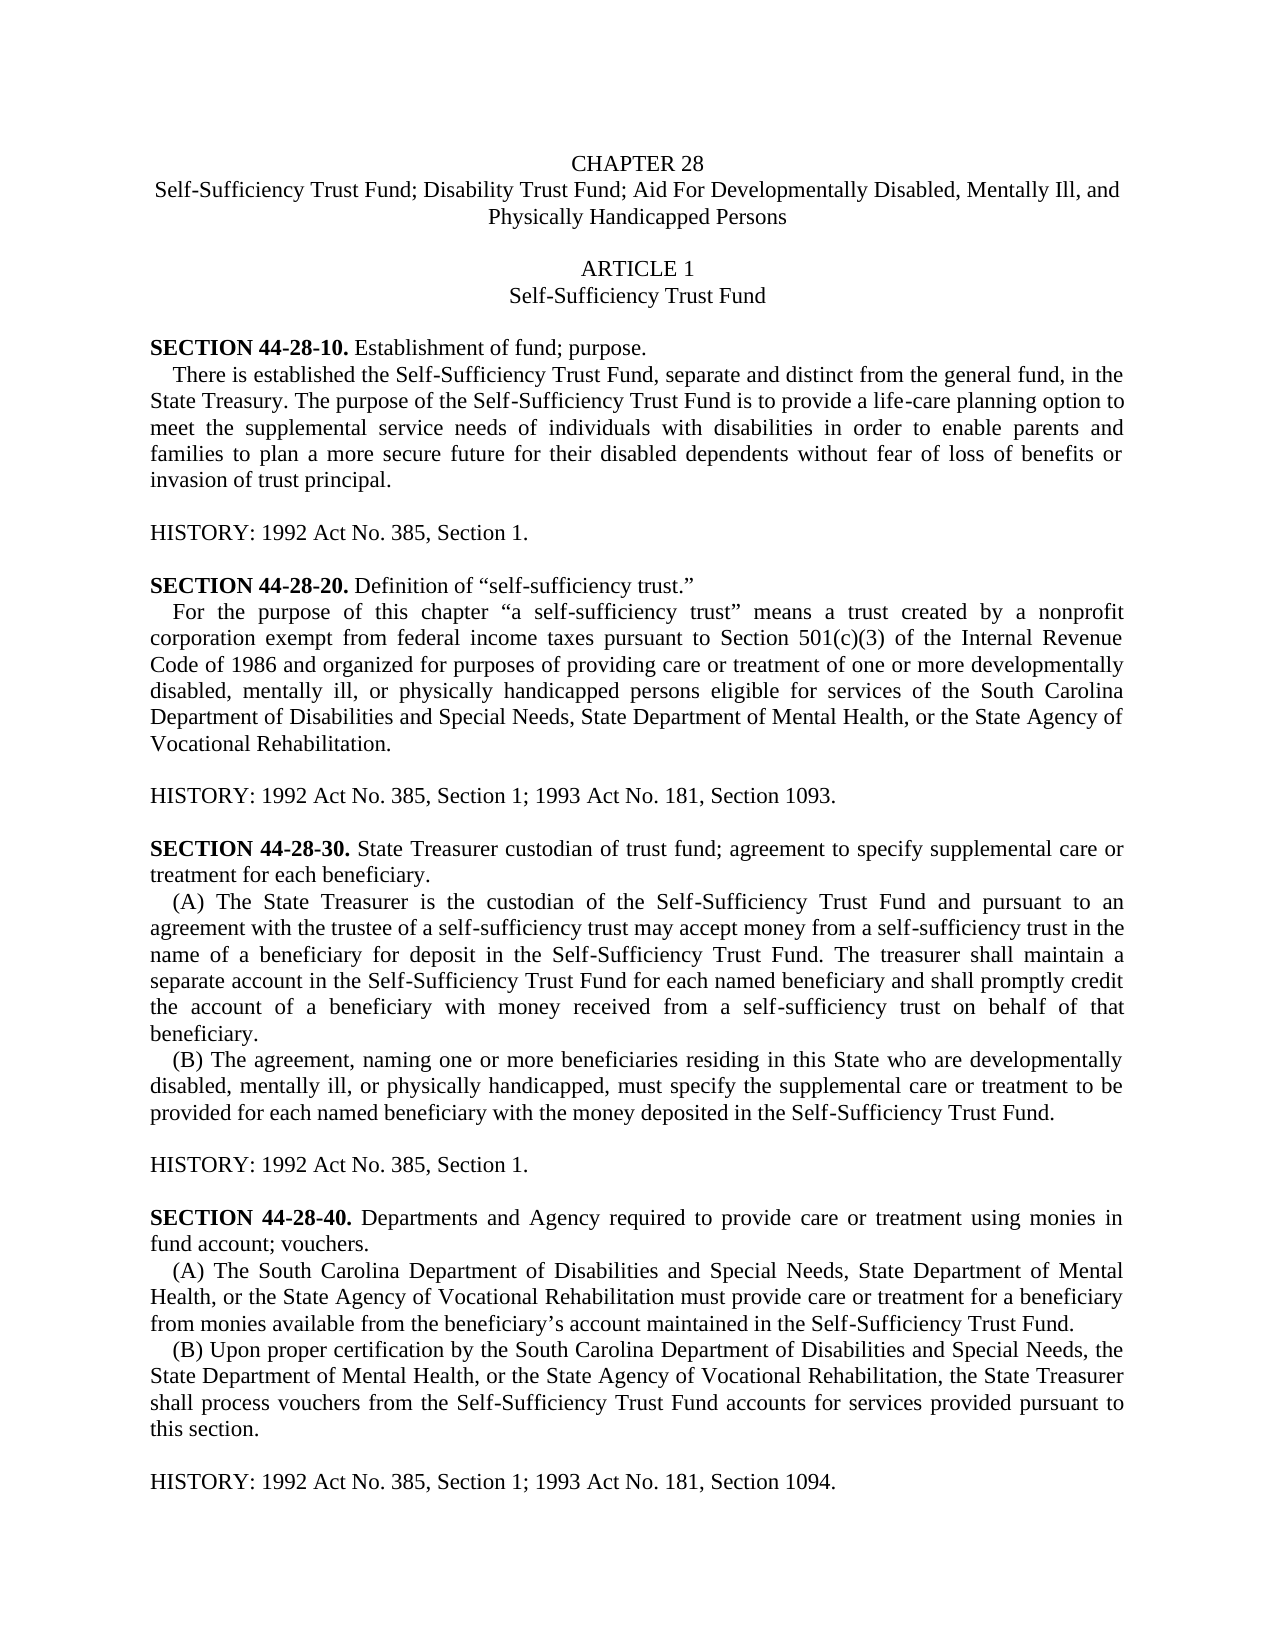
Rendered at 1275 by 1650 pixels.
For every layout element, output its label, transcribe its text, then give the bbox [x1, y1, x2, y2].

text (A) The South Carolina Department of Disabilities and Special Needs, State Department of Mental Health, or the State Agency of Vocational Rehabilitation must provide care or treatment for a beneficiary from monies available from the beneficiary’s account maintained in the Self-Sufficiency Trust Fund. [150, 1257, 1125, 1336]
text HISTORY: 1992 Act No. 385, Section 1. [150, 519, 1125, 545]
text HISTORY: 1992 Act No. 385, Section 1. [150, 1151, 1125, 1178]
text SECTION 44-28-40. Departments and Agency required to provide care or treatment using monies in fund account; vouchers. [150, 1204, 1125, 1257]
text SECTION 44-28-30. State Treasurer custodian of trust fund; agreement to specify supplemental care or treatment for each beneficiary. [150, 835, 1125, 888]
text Self-Sufficiency Trust Fund; Disability Trust Fund; Aid For Developmentally Disabled, Mentally Ill, and Physically Handicapped Persons [150, 176, 1125, 229]
text (B) The agreement, naming one or more beneficiaries residing in this State who are developmentally disabled, mentally ill, or physically handicapped, must specify the supplemental care or treatment to be provided for each named beneficiary with the money deposited in the Self-Sufficiency Trust Fund. [150, 1046, 1125, 1125]
text SECTION 44-28-20. Definition of “self-sufficiency trust.” [150, 572, 1125, 598]
text HISTORY: 1992 Act No. 385, Section 1; 1993 Act No. 181, Section 1094. [150, 1468, 1125, 1494]
text (B) Upon proper certification by the South Carolina Department of Disabilities and Special Needs, the State Department of Mental Health, or the State Agency of Vocational Rehabilitation, the State Treasurer shall process vouchers from the Self-Sufficiency Trust Fund accounts for services provided pursuant to this section. [150, 1336, 1125, 1441]
text (A) The State Treasurer is the custodian of the Self-Sufficiency Trust Fund and pursuant to an agreement with the trustee of a self-sufficiency trust may accept money from a self-sufficiency trust in the name of a beneficiary for deposit in the Self-Sufficiency Trust Fund. The treasurer shall maintain a separate account in the Self-Sufficiency Trust Fund for each named beneficiary and shall promptly credit the account of a beneficiary with money received from a self-sufficiency trust on behalf of that beneficiary. [150, 888, 1125, 1046]
text SECTION 44-28-10. Establishment of fund; purpose. [150, 334, 1125, 361]
text ARTICLE 1 [150, 255, 1125, 282]
text Self-Sufficiency Trust Fund [150, 282, 1125, 308]
text CHAPTER 28 [150, 150, 1125, 176]
text For the purpose of this chapter “a self-sufficiency trust” means a trust created by a nonprofit corporation exempt from federal income taxes pursuant to Section 501(c)(3) of the Internal Revenue Code of 1986 and organized for purposes of providing care or treatment of one or more developmentally disabled, mentally ill, or physically handicapped persons eligible for services of the South Carolina Department of Disabilities and Special Needs, State Department of Mental Health, or the State Agency of Vocational Rehabilitation. [150, 598, 1125, 756]
text There is established the Self-Sufficiency Trust Fund, separate and distinct from the general fund, in the State Treasury. The purpose of the Self-Sufficiency Trust Fund is to provide a life-care planning option to meet the supplemental service needs of individuals with disabilities in order to enable parents and families to plan a more secure future for their disabled dependents without fear of loss of benefits or invasion of trust principal. [150, 361, 1125, 493]
text HISTORY: 1992 Act No. 385, Section 1; 1993 Act No. 181, Section 1093. [150, 782, 1125, 809]
